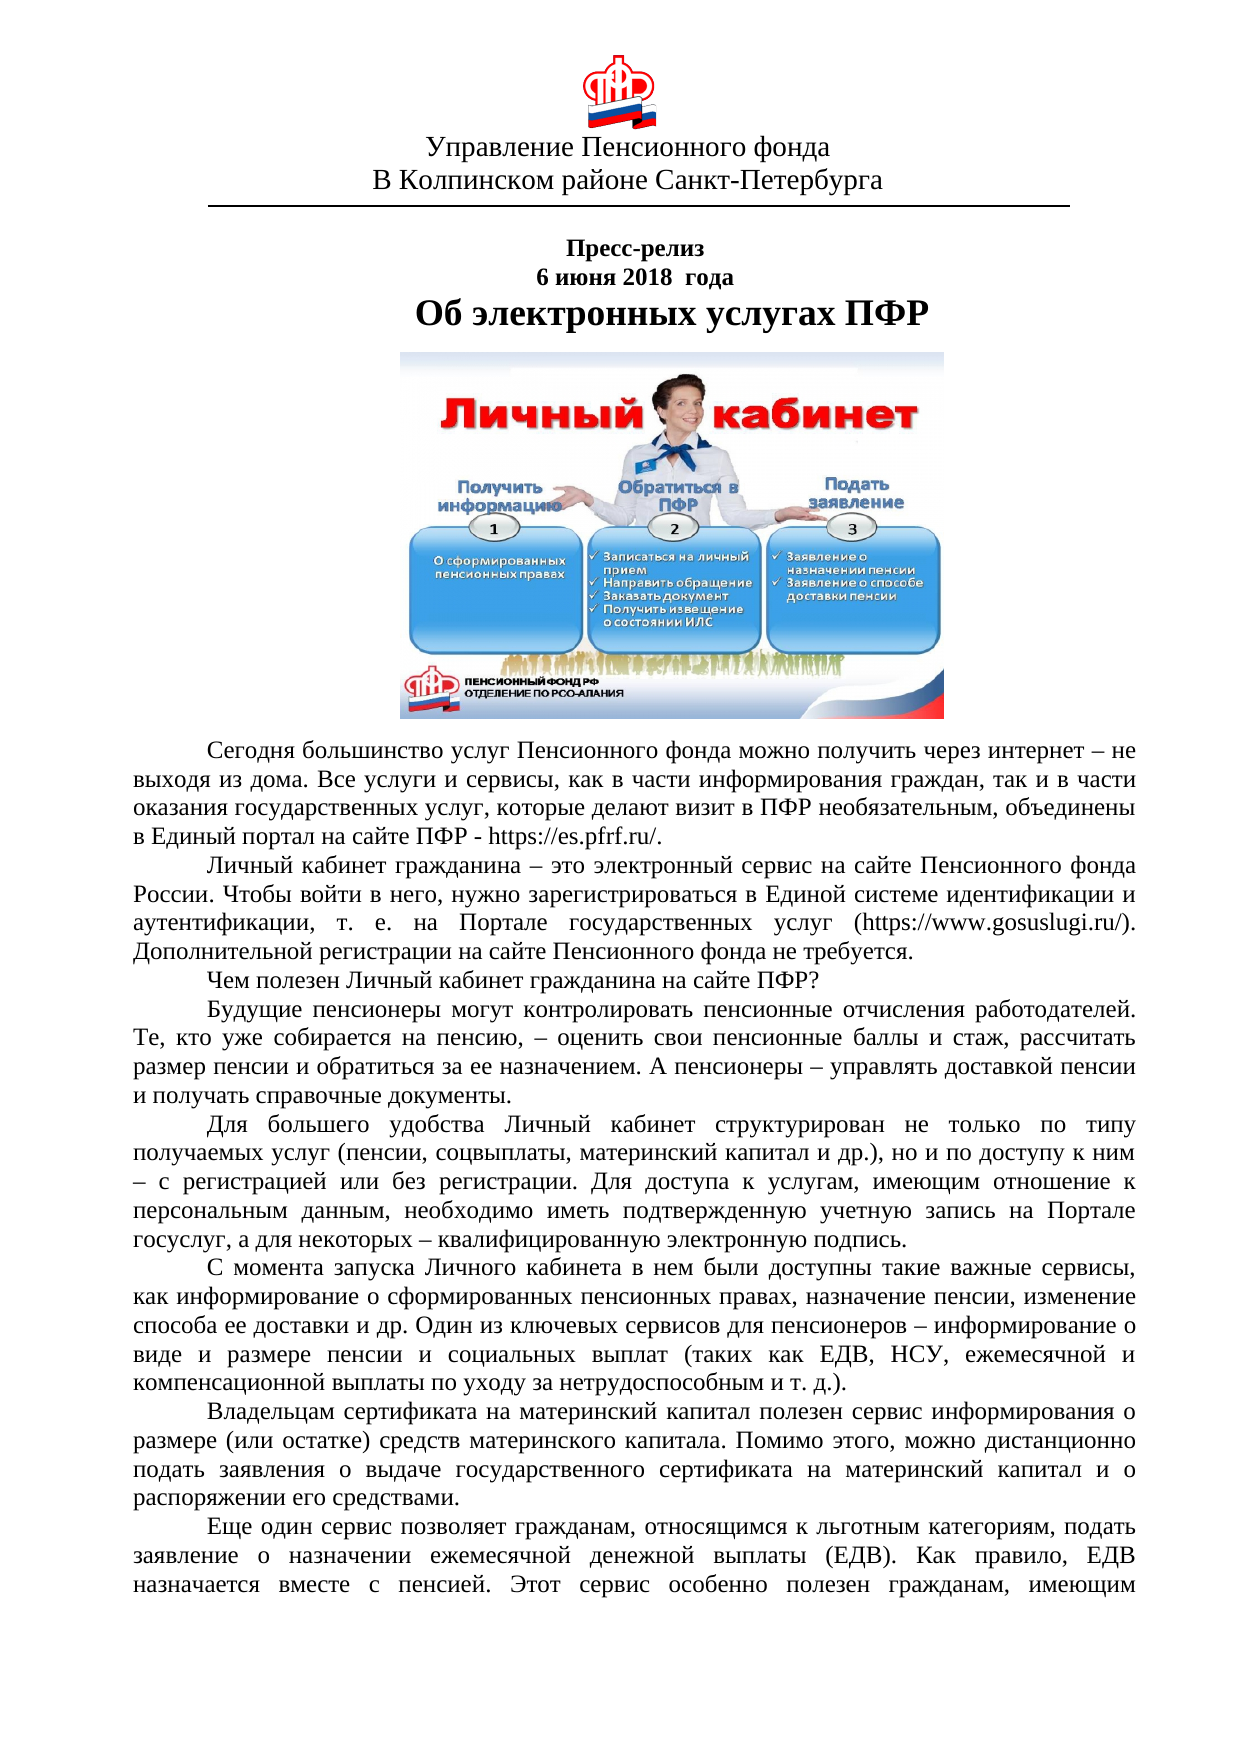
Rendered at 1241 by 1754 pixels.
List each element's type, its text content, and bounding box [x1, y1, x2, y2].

picture [400, 352, 944, 719]
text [133, 1511, 1137, 1597]
text Чем полезен Личный кабинет гражданина на сайте ПФР? [133, 965, 1137, 994]
text Будущие пенсионеры могут контролировать пенсионные отчисления работодателей. Те, кто уже собирается на пенсию, – оценить свои пенсионные баллы и стаж, рассчитать размер пенсии и обратиться за ее назначением. А пенсионеры – управлять доставкой пенсии и получать справочные документы. [133, 994, 1137, 1109]
text С момента запуска Личного кабинета в нем были доступны такие важные сервисы, как информирование о сформированных пенсионных правах, назначение пенсии, изменение способа ее доставки и др. Один из ключевых сервисов для пенсионеров – информирование о виде и размере пенсии и социальных выплат (таких как ЕДВ, НСУ, ежемесячной и компенсационной выплаты по уходу за нетрудоспособным и т. д.). [133, 1252, 1137, 1396]
text Владельцам сертификата на материнский капитал полезен сервис информирования о размере (или остатке) средств материнского капитала. Помимо этого, можно дистанционно подать заявления о выдаче государственного сертификата на материнский капитал и о распоряжении его средствами. [133, 1396, 1137, 1511]
text 6 июня 2018 года [133, 262, 1137, 290]
text Личный кабинет гражданина – это электронный сервис на сайте Пенсионного фонда России. Чтобы войти в него, нужно зарегистрироваться в Единой системе идентификации и аутентификации, т. е. на Портале государственных услуг (https://www.gosuslugi.ru/). Дополнительной регистрации на сайте Пенсионного фонда не требуется. [133, 850, 1137, 965]
picture [582, 55, 657, 130]
text Сегодня большинство услуг Пенсионного фонда можно получить через интернет – не выходя из дома. Все услуги и сервисы, как в части информирования граждан, так и в части оказания государственных услуг, которые делают визит в ПФР необязательным, объединены в Единый портал на сайте ПФР - https://es.pfrf.ru/. [133, 735, 1137, 850]
text Пресс-релиз [133, 233, 1137, 262]
text Об электронных услугах ПФР [133, 290, 1137, 333]
text Для большего удобства Личный кабинет структурирован не только по типу получаемых услуг (пенсии, соцвыплаты, материнский капитал и др.), но и по доступу к ним – с регистрацией или без регистрации. Для доступа к услугам, имеющим отношение к персональным данным, необходимо иметь подтвержденную учетную запись на Портале госуслуг, а для некоторых – квалифицированную электронную подпись. [133, 1109, 1137, 1252]
